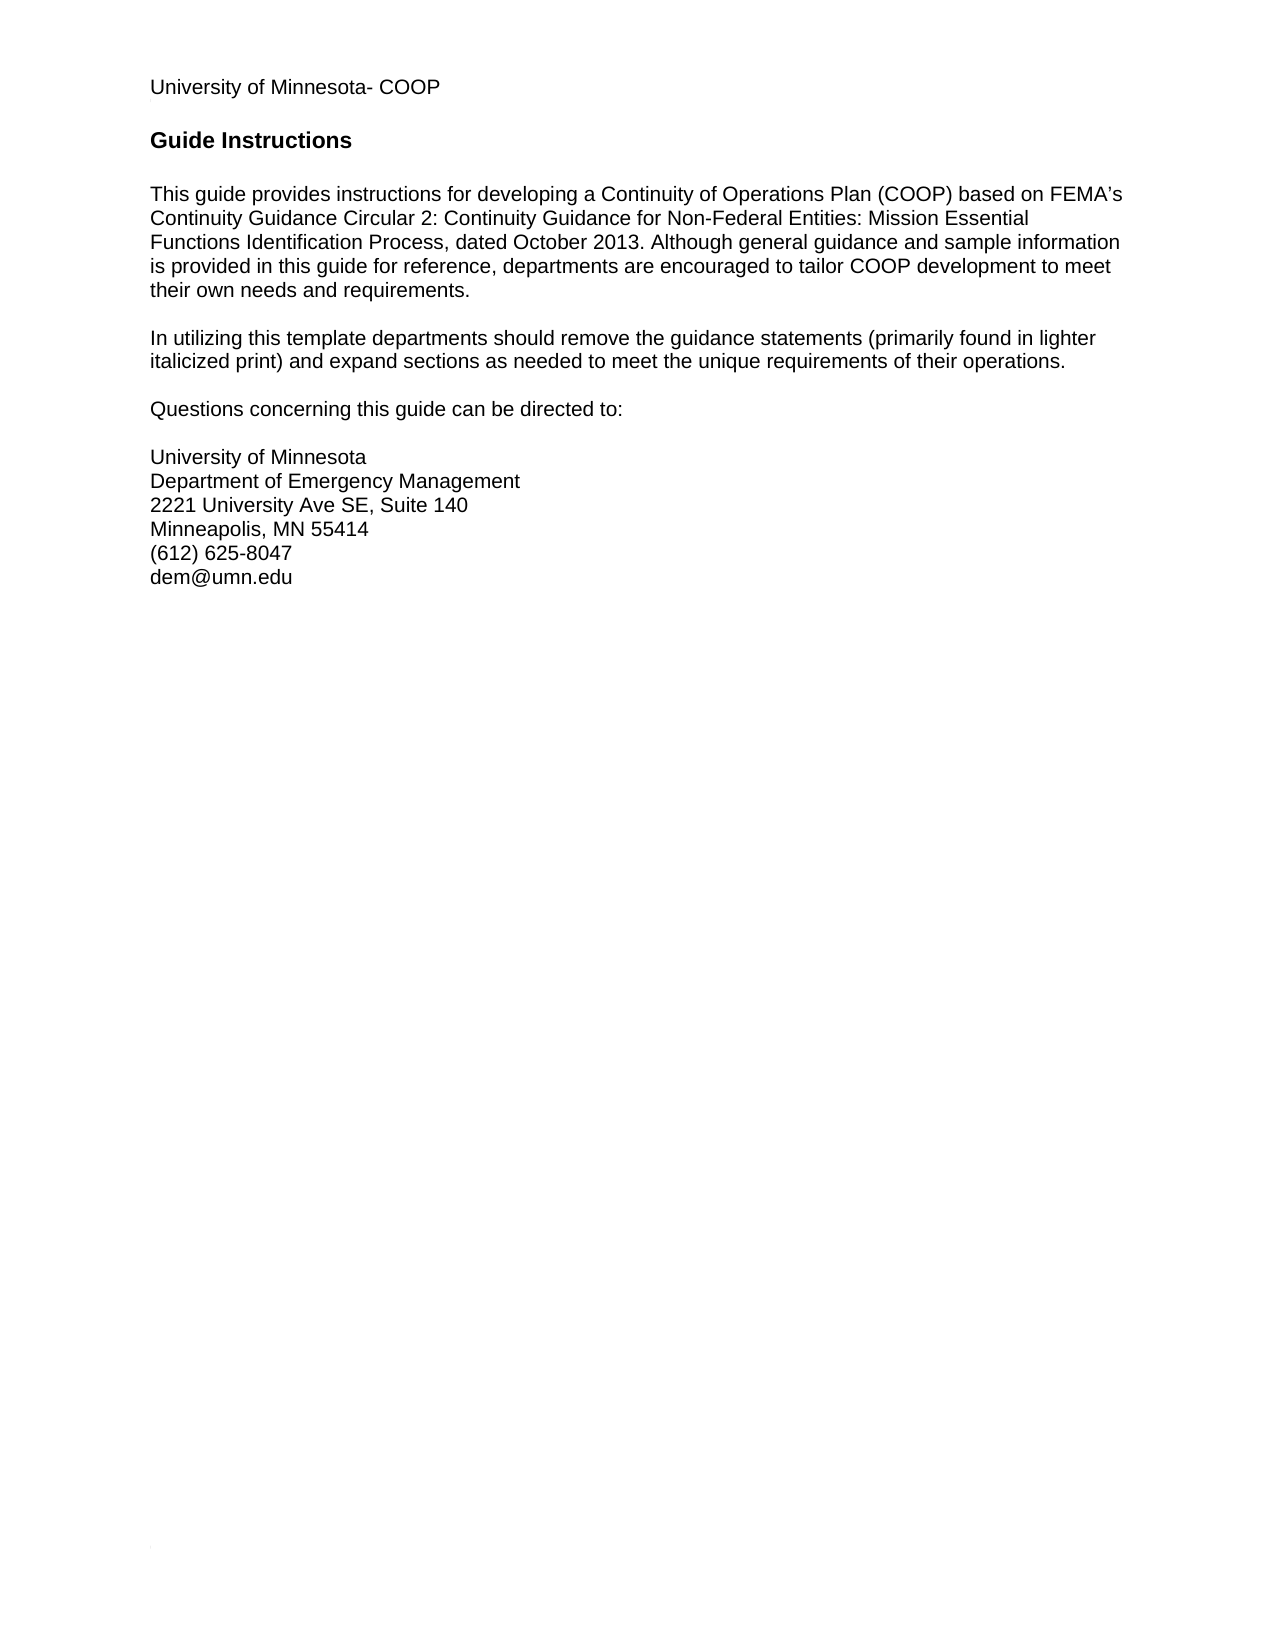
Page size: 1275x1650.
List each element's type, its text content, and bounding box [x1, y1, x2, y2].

text Questions concerning this guide can be directed to: [150, 397, 1125, 421]
text Department of Emergency Management [150, 469, 1125, 493]
text dem@umn.edu [150, 565, 1125, 589]
text 2221 University Ave SE, Suite 140 [150, 493, 1125, 517]
text This guide provides instructions for developing a Continuity of Operations Plan (COOP) based on FEMA’s Continuity Guidance Circular 2: Continuity Guidance for Non-Federal Entities: Mission Essential Functions Identification Process, dated October 2013. Although general guidance and sample information is provided in this guide for reference, departments are encouraged to tailor COOP development to meet their own needs and requirements. [150, 182, 1125, 301]
text In utilizing this template departments should remove the guidance statements (primarily found in lighter italicized print) and expand sections as needed to meet the unique requirements of their operations. [150, 325, 1125, 373]
text University of Minnesota [150, 445, 1125, 469]
subtitle Guide Instructions [150, 127, 1125, 153]
text Minneapolis, MN 55414 [150, 517, 1125, 541]
text (612) 625-8047 [150, 541, 1125, 565]
